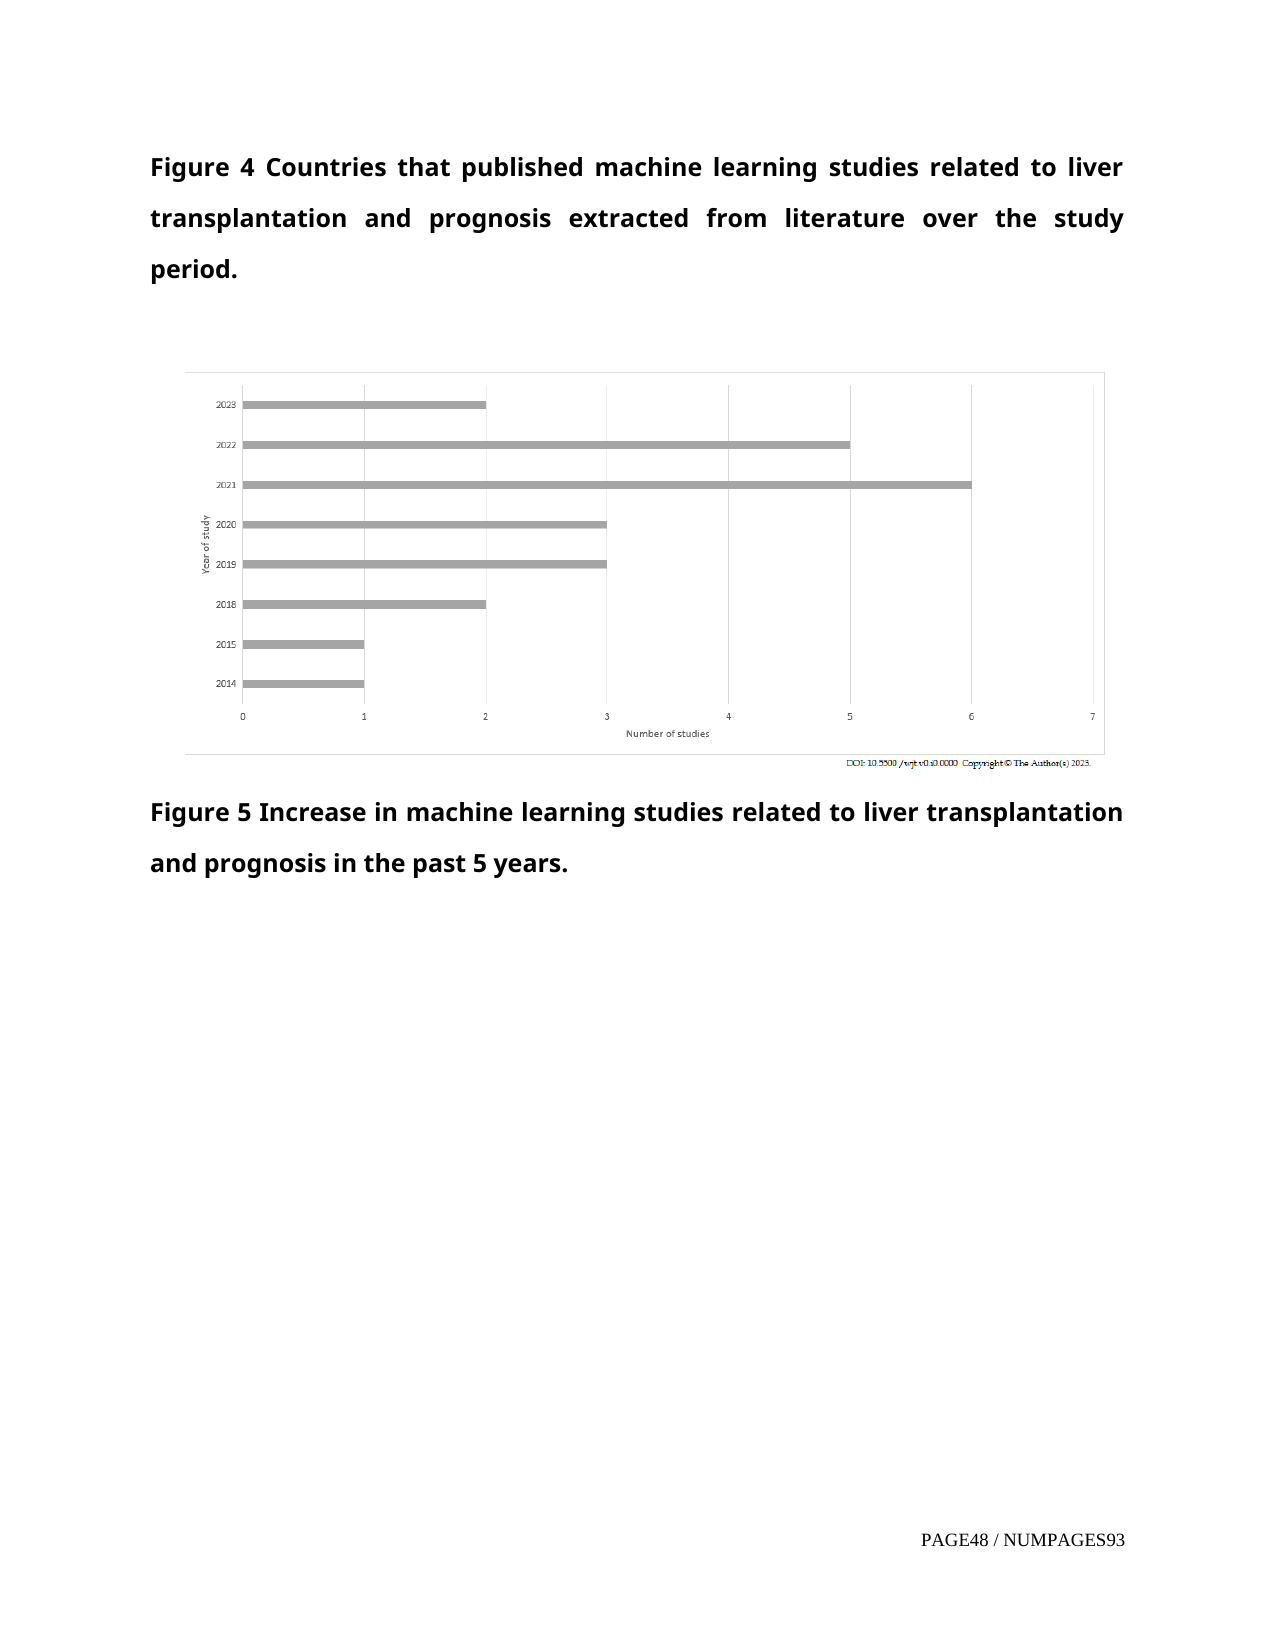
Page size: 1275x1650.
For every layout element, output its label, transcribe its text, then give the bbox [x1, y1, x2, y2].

picture [150, 346, 1124, 781]
text Figure 5 Increase in machine learning studies related to liver transplantation and prognosis in the past 5 years. [150, 795, 1125, 880]
text Figure 4 Countries that published machine learning studies related to liver transplantation and prognosis extracted from literature over the study period. [150, 150, 1125, 286]
